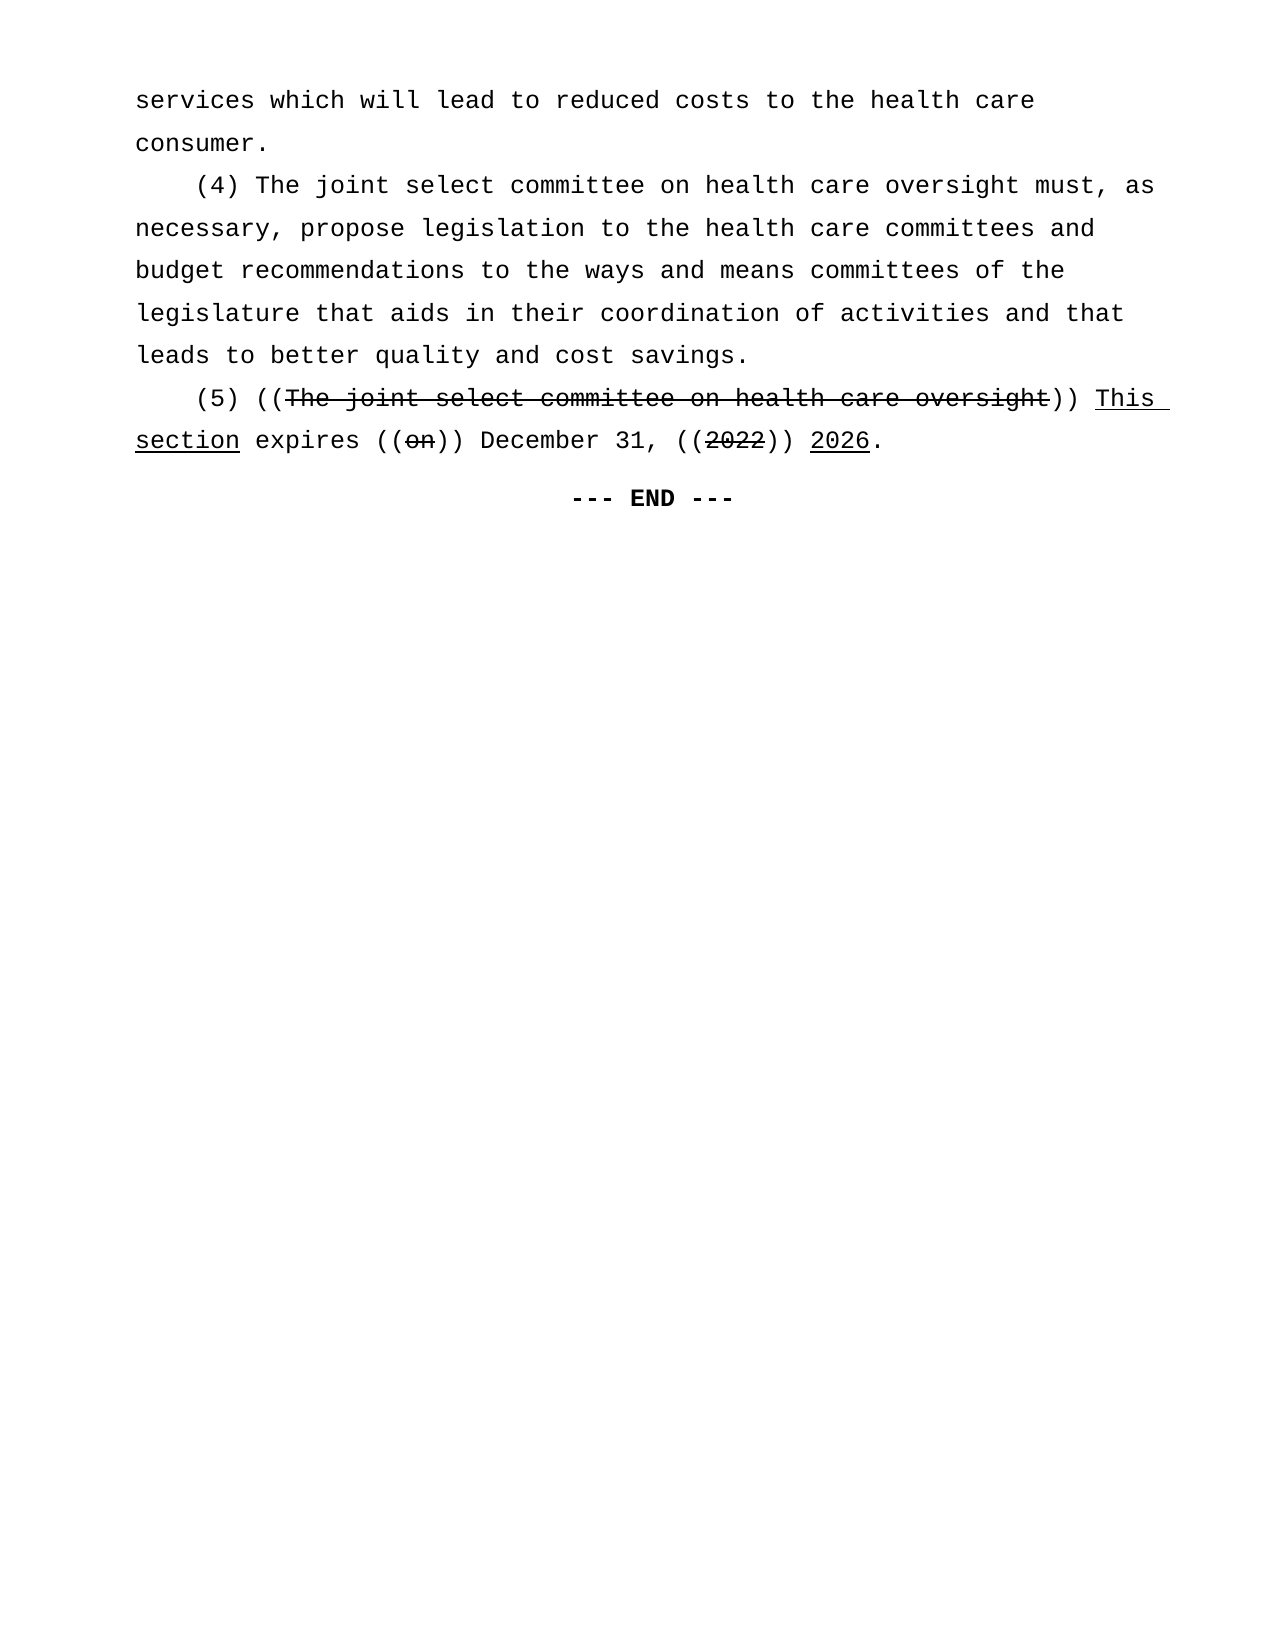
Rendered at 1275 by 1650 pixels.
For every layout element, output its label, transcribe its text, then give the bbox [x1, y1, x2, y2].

text (4) The joint select committee on health care oversight must, as necessary, propose legislation to the health care committees and budget recommendations to the ways and means committees of the legislature that aids in their coordination of activities and that leads to better quality and cost savings. [135, 160, 1170, 372]
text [135, 75, 1170, 160]
text --- END --- [135, 486, 1170, 514]
text (5) ((The joint select committee on health care oversight)) This section expires ((on)) December 31, ((2022)) 2026. [135, 372, 1170, 457]
